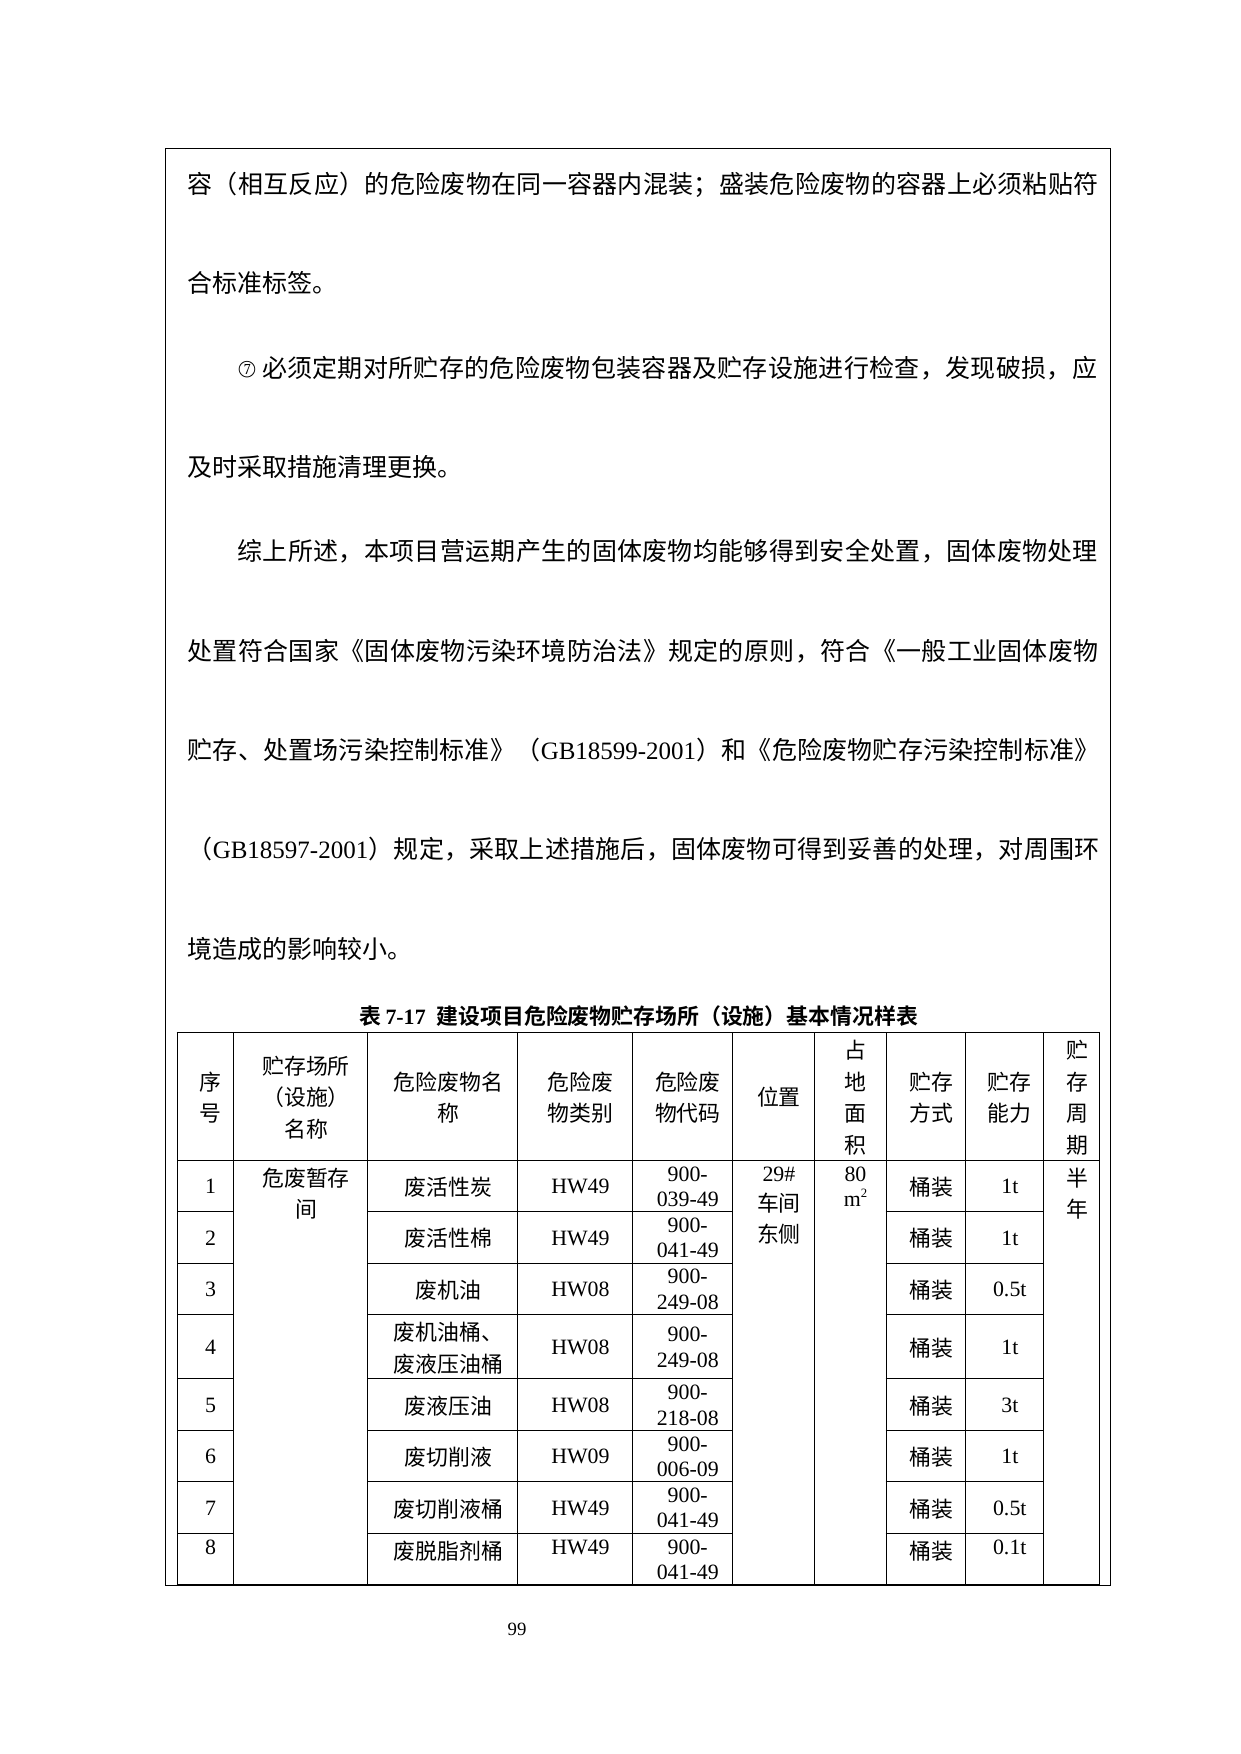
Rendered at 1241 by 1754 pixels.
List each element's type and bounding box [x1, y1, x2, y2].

table_header [166, 149, 1110, 1585]
